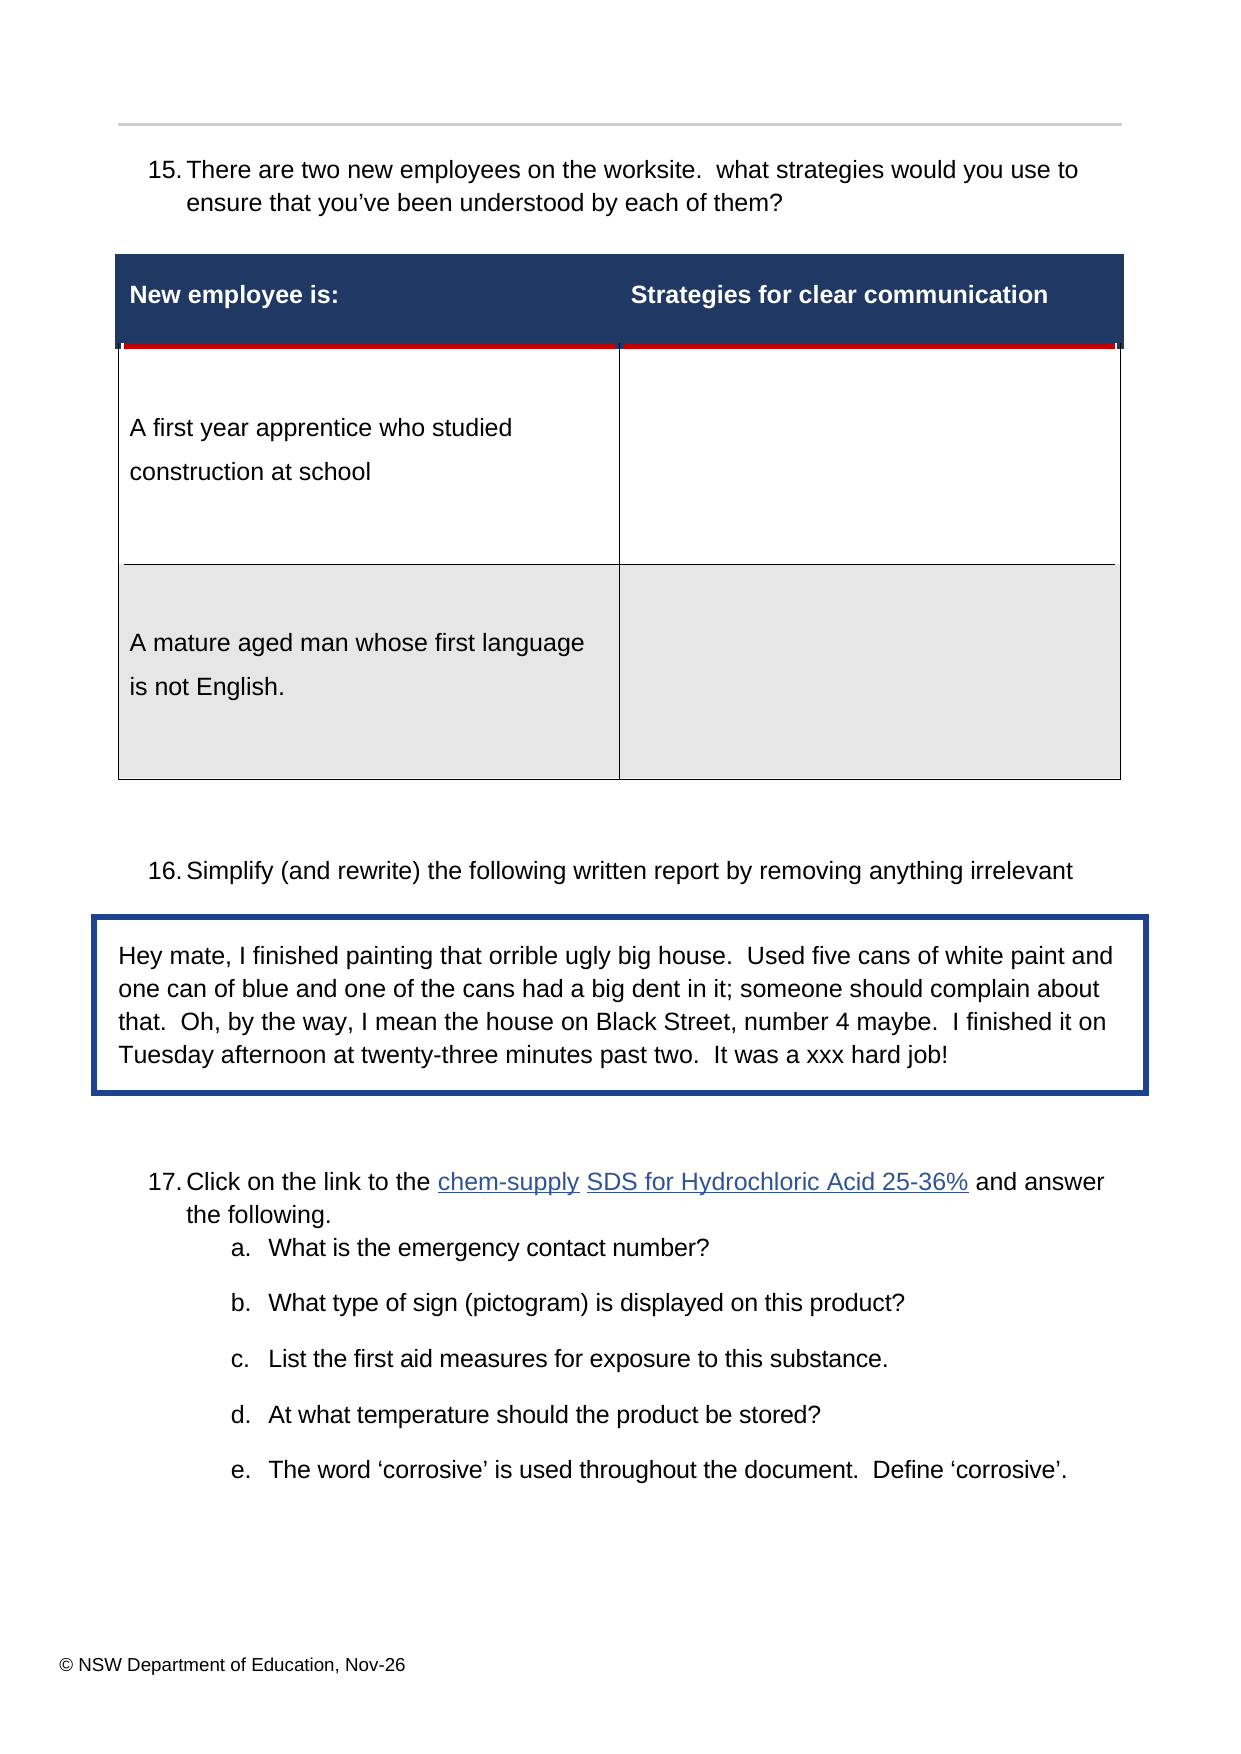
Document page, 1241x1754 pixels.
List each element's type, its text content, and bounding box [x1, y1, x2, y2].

list There are two new employees on the worksite. what strategies would you use to ensure that you’ve been understood by each of them? [148, 155, 1122, 249]
table_cell [620, 343, 1120, 563]
list What type of sign (pictogram) is displayed on this product? [231, 1288, 1122, 1317]
list At what temperature should the product be stored? [231, 1399, 1122, 1428]
list List the first aid measures for exposure to this substance. [231, 1344, 1122, 1373]
table_cell [620, 564, 1120, 778]
list The word ‘corrosive’ is used throughout the document. Define ‘corrosive’. [231, 1455, 1122, 1484]
table_header Strategies for clear communication [623, 260, 1117, 343]
table_cell A first year apprentice who studied construction at school [119, 343, 619, 563]
table_header New employee is: [121, 260, 616, 343]
list What is the emergency contact number? [231, 1233, 1122, 1261]
table_cell A mature aged man whose first language is not English. [119, 564, 619, 778]
list Simplify (and rewrite) the following written report by removing anything irrelevant [148, 856, 1122, 885]
list Click on the link to the chem-supply SDS for Hydrochloric Acid 25-36% and answer the following. [148, 1167, 1122, 1228]
text Hey mate, I finished painting that orrible ugly big house. Used five cans of white paint and one can of blue and one of the cans had a big dent in it; someone should complain about that. Oh, by the way, I mean the house on Black Street, number 4 maybe. I finished it on Tuesday afternoon at twenty-three minutes past two. It was a xxx hard job! [97, 920, 1143, 1090]
